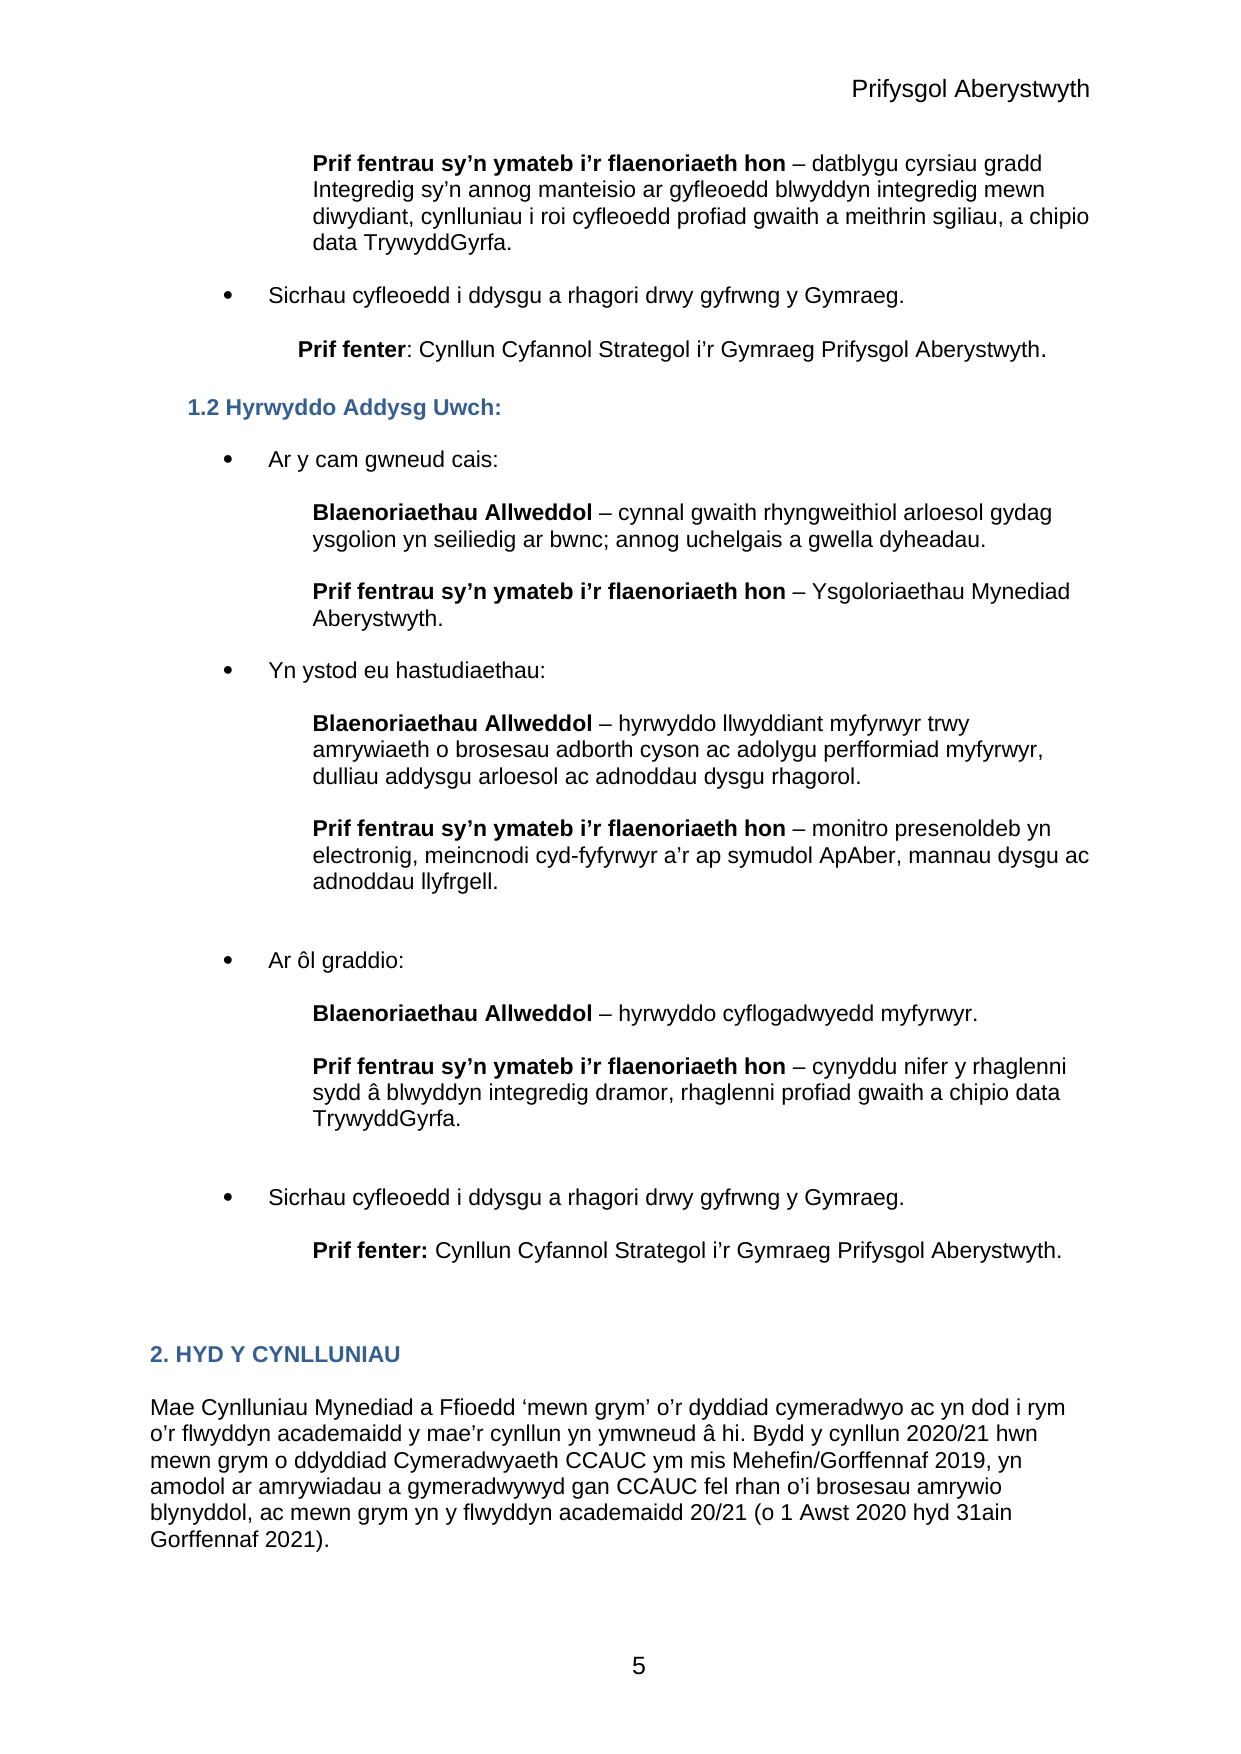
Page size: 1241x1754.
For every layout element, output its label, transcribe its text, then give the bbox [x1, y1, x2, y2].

list Yn ystod eu hastudiaethau: [224, 657, 1090, 684]
list Sicrhau cyfleoedd i ddysgu a rhagori drwy gyfrwng y Gymraeg. [224, 1184, 1090, 1211]
text Mae Cynlluniau Mynediad a Ffioedd ‘mewn grym’ o’r dyddiad cymeradwyo ac yn dod i rym o’r flwyddyn academaidd y mae’r cynllun yn ymwneud â hi. Bydd y cynllun 2020/21 hwn mewn grym o ddyddiad Cymeradwyaeth CCAUC ym mis Mehefin/Gorffennaf 2019, yn amodol ar amrywiadau a gymeradwywyd gan CCAUC fel rhan o’i brosesau amrywio blynyddol, ac mewn grym yn y flwyddyn academaidd 20/21 (o 1 Awst 2020 hyd 31ain Gorffennaf 2021). [150, 1394, 1090, 1552]
list Prif fentrau sy’n ymateb i’r flaenoriaeth hon – cynyddu nifer y rhaglenni sydd â blwyddyn integredig dramor, rhaglenni profiad gwaith a chipio data TrywyddGyrfa. [312, 1053, 1090, 1132]
text Blaenoriaethau Allweddol – hyrwyddo llwyddiant myfyrwyr trwy amrywiaeth o brosesau adborth cyson ac adolygu perfformiad myfyrwyr, dulliau addysgu arloesol ac adnoddau dysgu rhagorol. [312, 710, 1090, 789]
text Prif fenter: Cynllun Cyfannol Strategol i’r Gymraeg Prifysgol Aberystwyth. [312, 1237, 1090, 1263]
subtitle 2. HYD Y CYNLLUNIAU [150, 1341, 1090, 1367]
list Prif fentrau sy’n ymateb i’r flaenoriaeth hon – Ysgoloriaethau Mynediad Aberystwyth. [312, 578, 1090, 631]
list Blaenoriaethau Allweddol – cynnal gwaith rhyngweithiol arloesol gydag ysgolion yn seiliedig ar bwnc; annog uchelgais a gwella dyheadau. [312, 499, 1090, 552]
list Ar ôl graddio: [224, 947, 1090, 973]
list Sicrhau cyfleoedd i ddysgu a rhagori drwy gyfrwng y Gymraeg. [224, 282, 1090, 308]
text Prif fentrau sy’n ymateb i’r flaenoriaeth hon – monitro presenoldeb yn electronig, meincnodi cyd-fyfyrwyr a’r ap symudol ApAber, mannau dysgu ac adnoddau llyfrgell. [312, 815, 1090, 894]
text Prif fenter: Cynllun Cyfannol Strategol i’r Gymraeg Prifysgol Aberystwyth. [298, 334, 1090, 363]
subtitle 1.2 Hyrwyddo Addysg Uwch: [187, 394, 1090, 420]
list Ar y cam gwneud cais: [224, 446, 1090, 473]
list Blaenoriaethau Allweddol – hyrwyddo cyflogadwyedd myfyrwyr. [312, 1000, 1090, 1026]
list Prif fentrau sy’n ymateb i’r flaenoriaeth hon – datblygu cyrsiau gradd Integredig sy’n annog manteisio ar gyfleoedd blwyddyn integredig mewn diwydiant, cynlluniau i roi cyfleoedd profiad gwaith a meithrin sgiliau, a chipio data TrywyddGyrfa. [312, 150, 1090, 255]
